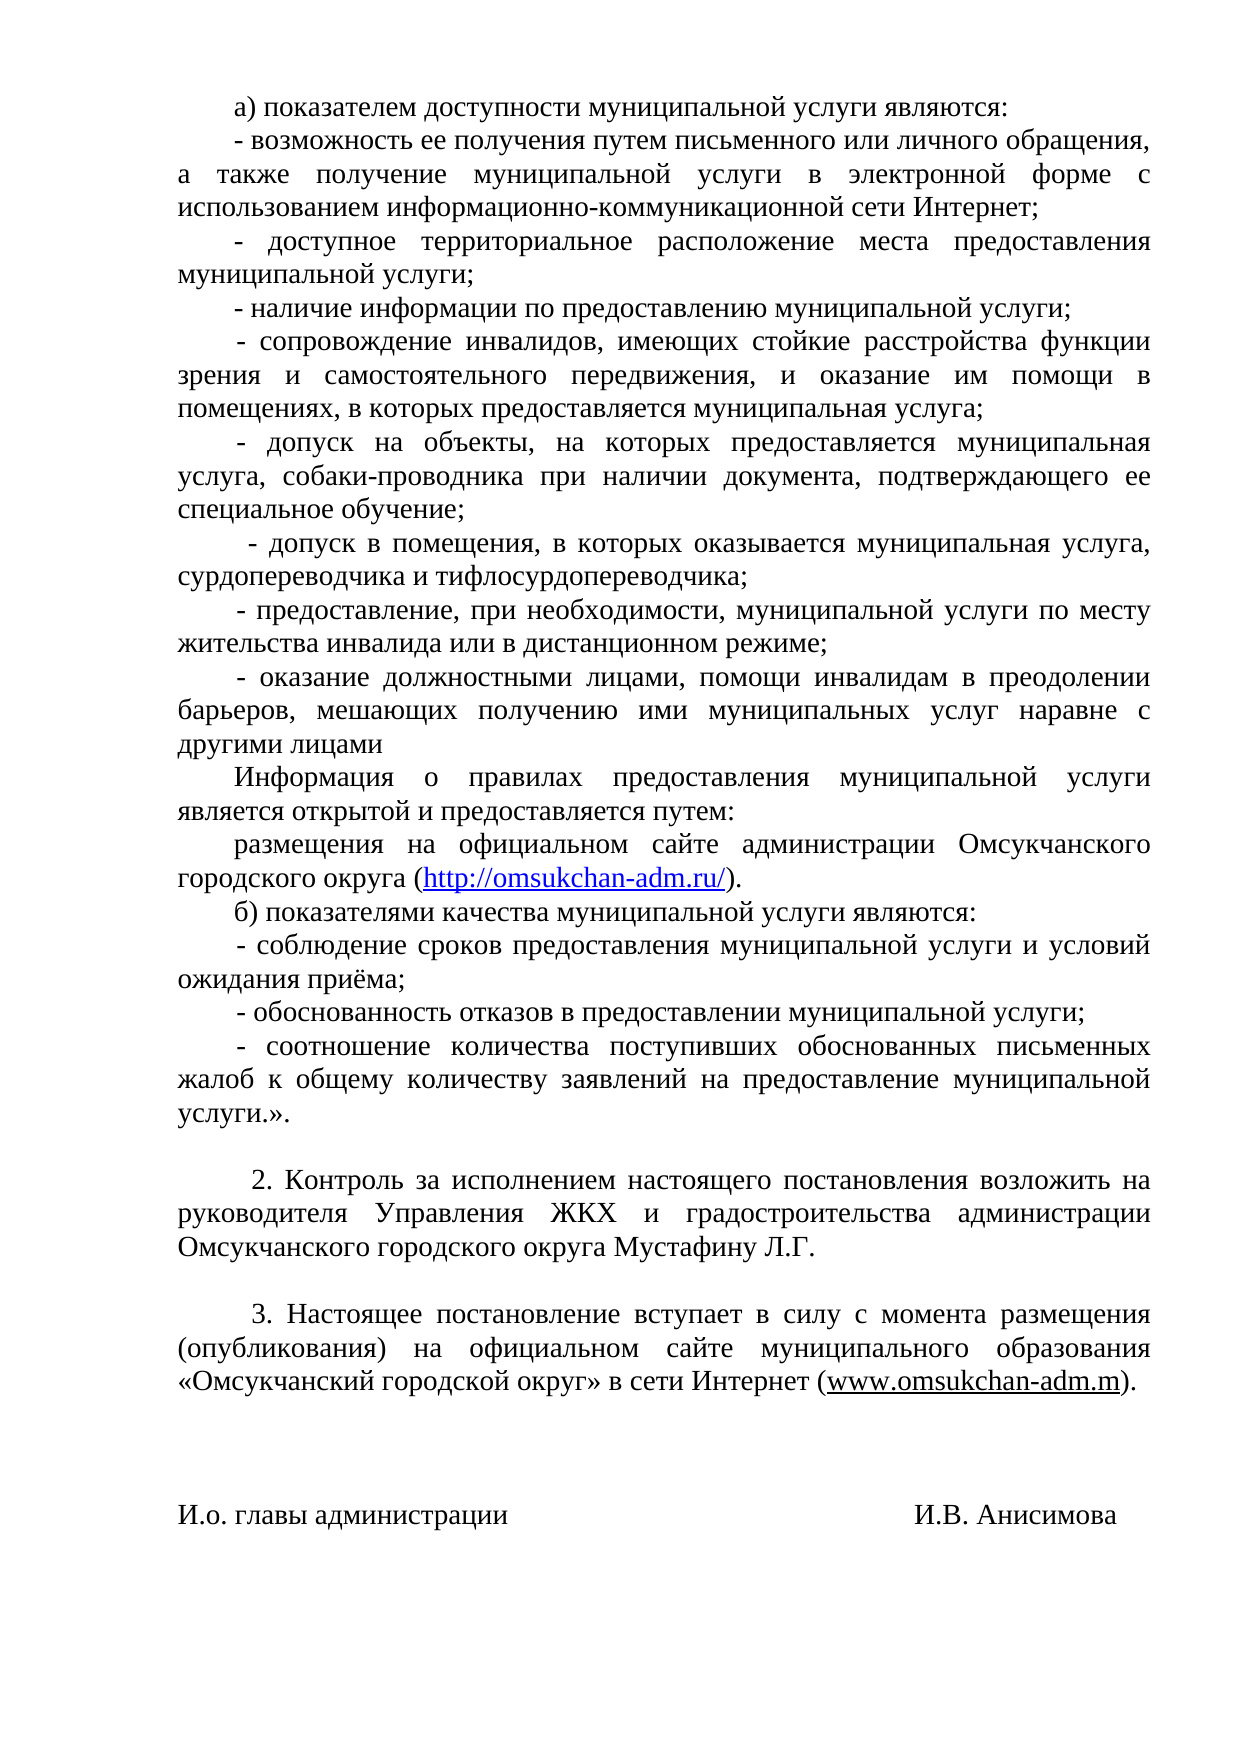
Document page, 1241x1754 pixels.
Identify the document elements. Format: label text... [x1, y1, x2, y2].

text - возможность ее получения путем письменного или личного обращения, а также получение муниципальной услуги в электронной форме с использованием информационно-коммуникационной сети Интернет; [177, 122, 1152, 223]
text а) показателем доступности муниципальной услуги являются: [177, 89, 1152, 122]
text - оказание должностными лицами, помощи инвалидам в преодолении барьеров, мешающих получению ими муниципальных услуг наравне с другими лицами [177, 659, 1152, 759]
text - доступное территориальное расположение места предоставления муниципальной услуги; [177, 223, 1152, 290]
text - наличие информации по предоставлению муниципальной услуги; [177, 290, 1152, 323]
text - предоставление, при необходимости, муниципальной услуги по месту жительства инвалида или в дистанционном режиме; [177, 592, 1152, 659]
text Информация о правилах предоставления муниципальной услуги является открытой и предоставляется путем: [177, 759, 1152, 827]
text - допуск на объекты, на которых предоставляется муниципальная услуга, собаки-проводника при наличии документа, подтверждающего ее специальное обучение; [177, 424, 1152, 525]
text 2. Контроль за исполнением настоящего постановления возложить на руководителя Управления ЖКХ и градостроительства администрации Омсукчанского городского округа Мустафину Л.Г. [177, 1162, 1152, 1263]
text - соотношение количества поступивших обоснованных письменных жалоб к общему количеству заявлений на предоставление муниципальной услуги.». [177, 1028, 1152, 1128]
text 3. Настоящее постановление вступает в силу с момента размещения (опубликования) на официальном сайте муниципального образования «Омсукчанский городской округ» в сети Интернет (www.omsukchan-adm.m). [177, 1296, 1152, 1397]
text размещения на официальном сайте администрации Омсукчанского городского округа (http://omsukchan-adm.ru/). [177, 827, 1152, 894]
text И.о. главы администрации И.В. Анисимова [177, 1497, 1152, 1531]
text - допуск в помещения, в которых оказывается муниципальная услуга, сурдопереводчика и тифлосурдопереводчика; [177, 525, 1152, 592]
text б) показателями качества муниципальной услуги являются: [177, 894, 1152, 927]
text - соблюдение сроков предоставления муниципальной услуги и условий ожидания приёма; [177, 927, 1152, 994]
text - обоснованность отказов в предоставлении муниципальной услуги; [177, 994, 1152, 1028]
text - сопровождение инвалидов, имеющих стойкие расстройства функции зрения и самостоятельного передвижения, и оказание им помощи в помещениях, в которых предоставляется муниципальная услуга; [177, 323, 1152, 424]
